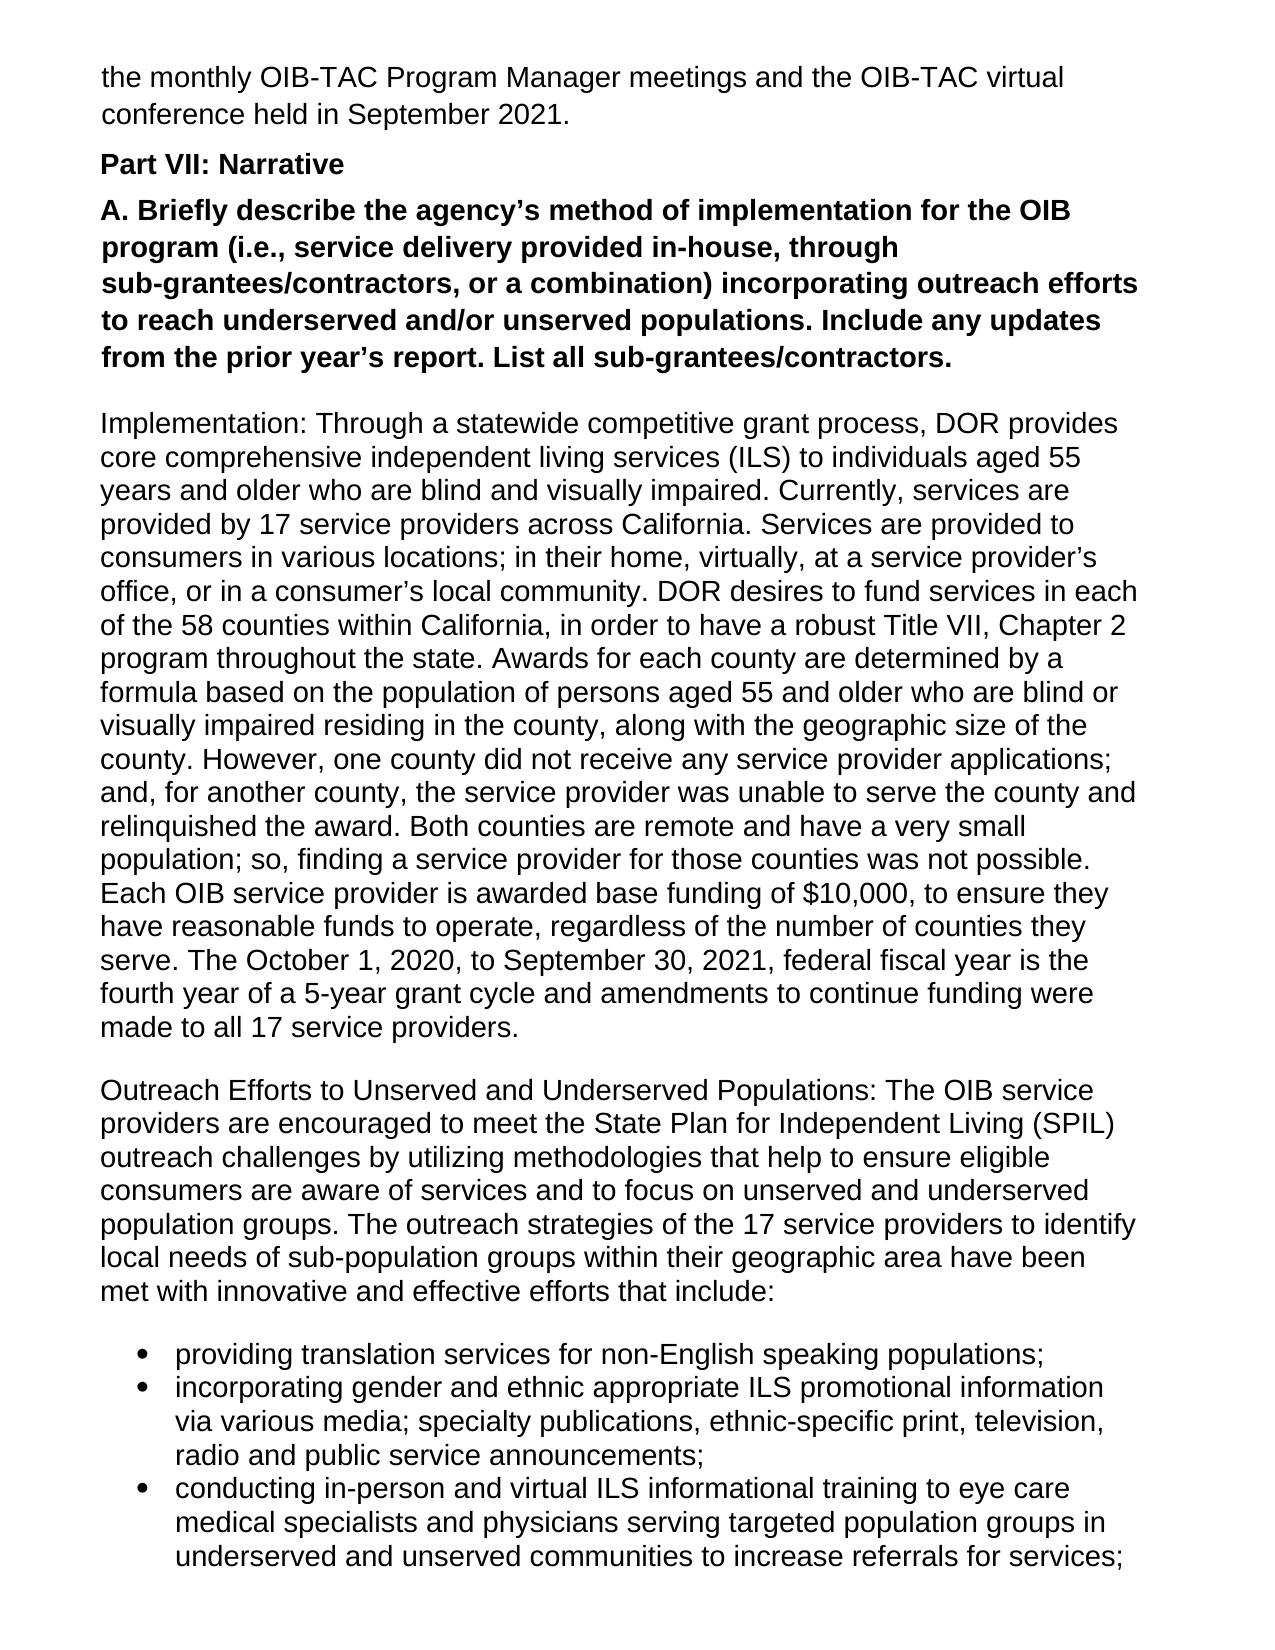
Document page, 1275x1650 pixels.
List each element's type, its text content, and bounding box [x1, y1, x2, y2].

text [100, 60, 1144, 131]
subtitle A. Briefly describe the agency’s method of implementation for the OIB program (i.e., service delivery provided in-house, through sub-grantees/contractors, or a combination) incorporating outreach efforts to reach underserved and/or unserved populations. Include any updates from the prior year’s report. List all sub-grantees/contractors. [100, 193, 1144, 374]
list providing translation services for non-English speaking populations; [137, 1337, 1144, 1370]
text Implementation: Through a statewide competitive grant process, DOR provides core comprehensive independent living services (ILS) to individuals aged 55 years and older who are blind and visually impaired. Currently, services are provided by 17 service providers across California. Services are provided to consumers in various locations; in their home, virtually, at a service provider’s office, or in a consumer’s local community. DOR desires to fund services in each of the 58 counties within California, in order to have a robust Title VII, Chapter 2 program throughout the state. Awards for each county are determined by a formula based on the population of persons aged 55 and older who are blind or visually impaired residing in the county, along with the geographic size of the county. However, one county did not receive any service provider applications; and, for another county, the service provider was unable to serve the county and relinquished the award. Both counties are remote and have a very small population; so, finding a service provider for those counties was not possible. Each OIB service provider is awarded base funding of $10,000, to ensure they have reasonable funds to operate, regardless of the number of counties they serve. The October 1, 2020, to September 30, 2021, federal fiscal year is the fourth year of a 5-year grant cycle and amendments to continue funding were made to all 17 service providers. [100, 406, 1144, 1043]
list conducting in-person and virtual ILS informational training to eye care medical specialists and physicians serving targeted population groups in underserved and unserved communities to increase referrals for services; [137, 1471, 1144, 1572]
text Outreach Efforts to Unserved and Underserved Populations: The OIB service providers are encouraged to meet the State Plan for Independent Living (SPIL) outreach challenges by utilizing methodologies that help to ensure eligible consumers are aware of services and to focus on unserved and underserved population groups. The outreach strategies of the 17 service providers to identify local needs of sub-population groups within their geographic area have been met with innovative and effective efforts that include: [100, 1073, 1144, 1307]
subtitle Part VII: Narrative [100, 147, 1144, 180]
list incorporating gender and ethnic appropriate ILS promotional information via various media; specialty publications, ethnic-specific print, television, radio and public service announcements; [137, 1370, 1144, 1471]
